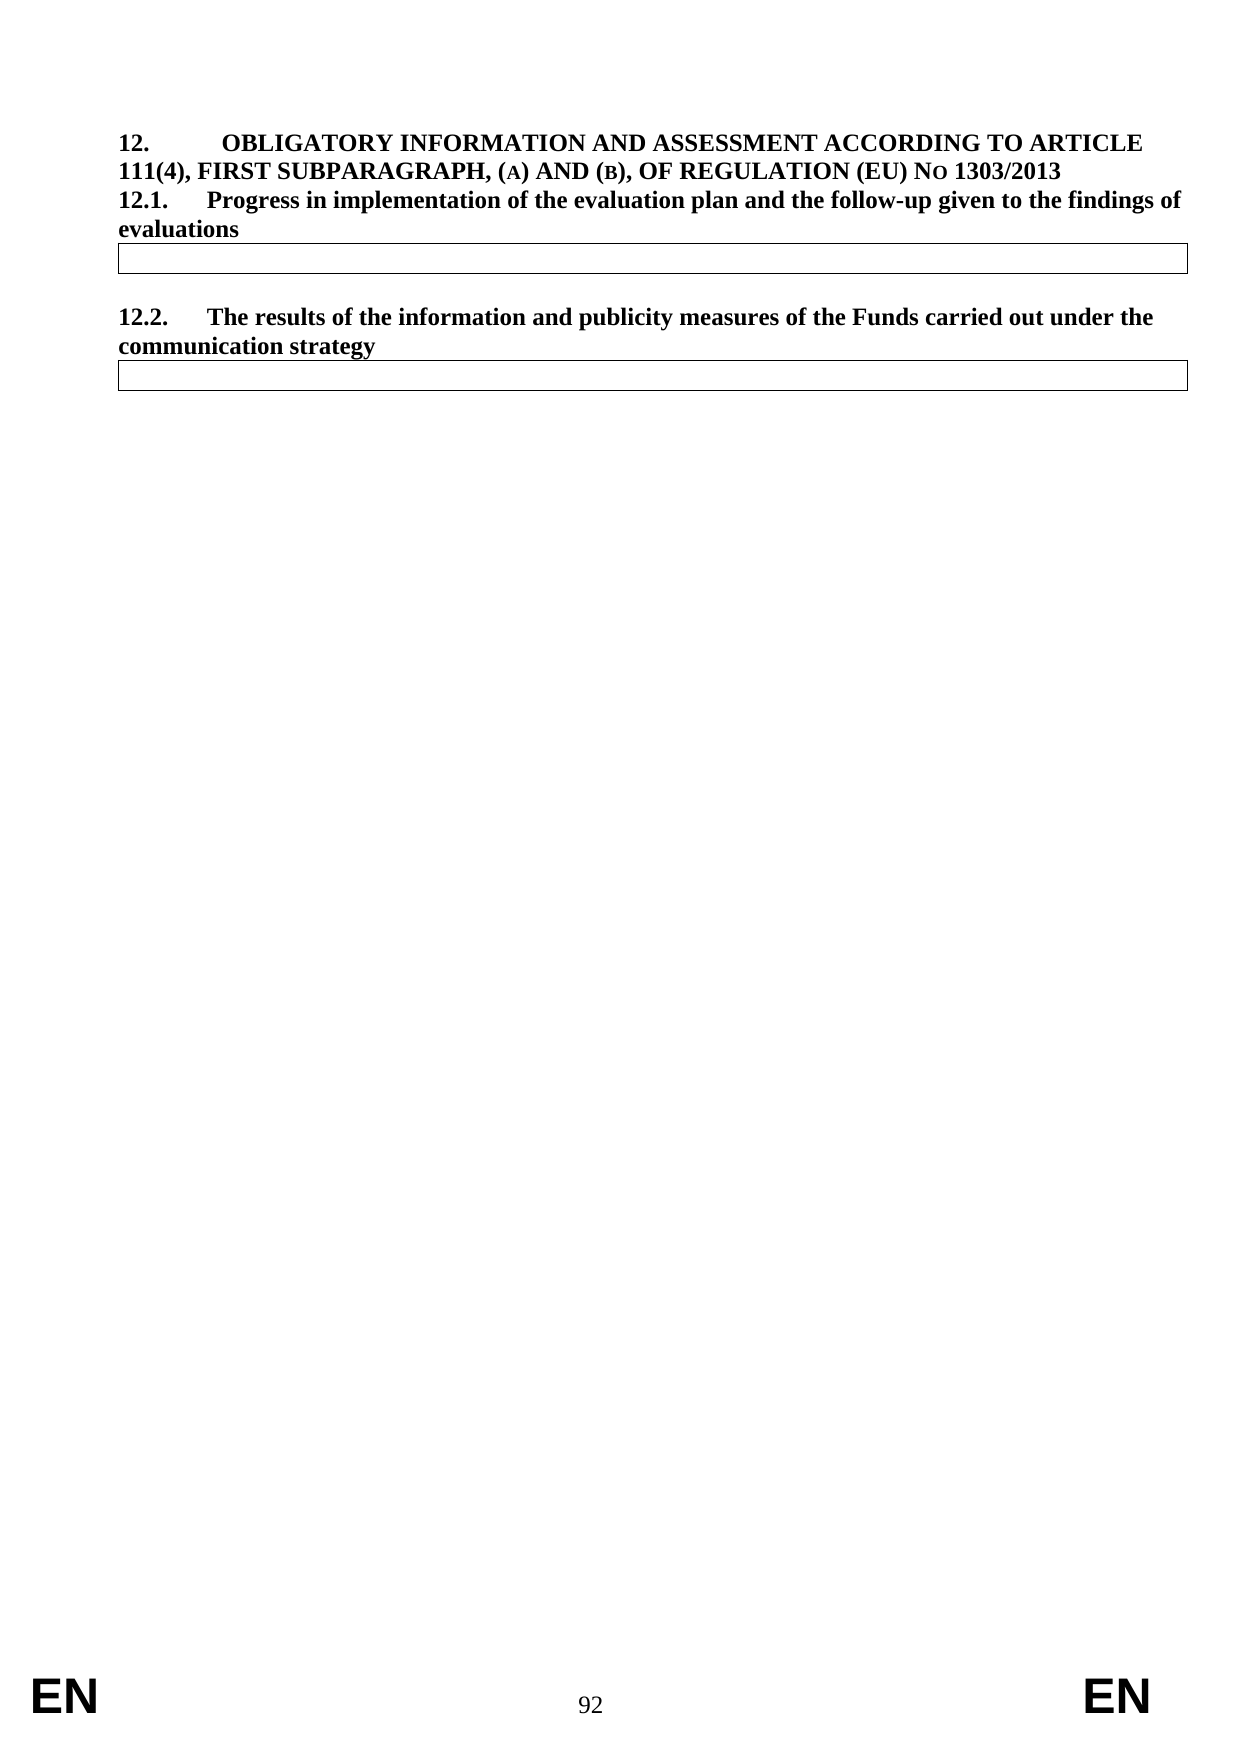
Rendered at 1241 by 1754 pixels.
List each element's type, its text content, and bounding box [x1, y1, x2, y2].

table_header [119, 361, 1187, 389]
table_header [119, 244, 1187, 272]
subtitle Progress in implementation of the evaluation plan and the follow-up given to the findings of evaluations [118, 185, 1187, 243]
subtitle The results of the information and publicity measures of the Funds carried out under the communication strategy [118, 302, 1187, 360]
subtitle OBLIGATORY INFORMATION AND ASSESSMENT ACCORDING TO ARTICLE 111(4), FIRST SUBPARAGRAPH, (a) AND (b), OF REGULATION (EU) No 1303/2013 [118, 128, 1187, 185]
